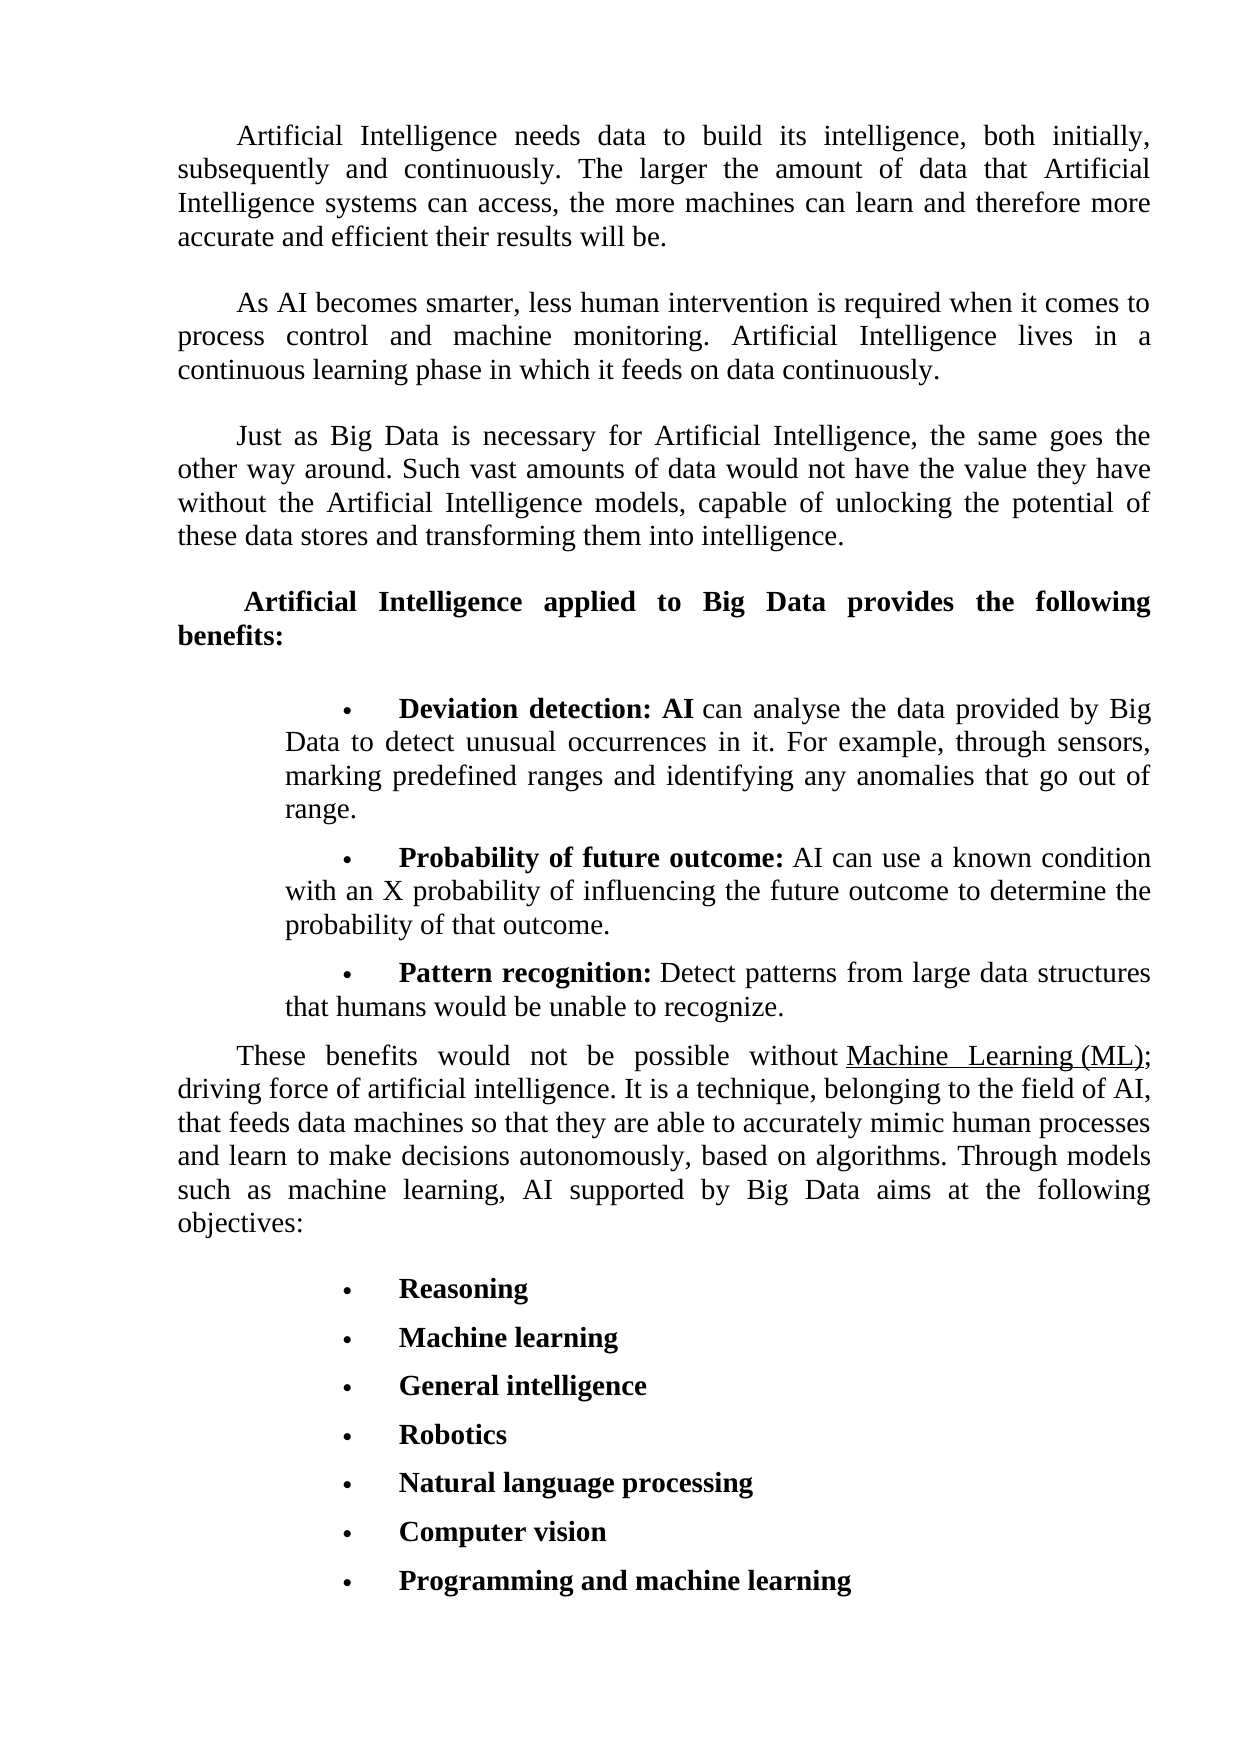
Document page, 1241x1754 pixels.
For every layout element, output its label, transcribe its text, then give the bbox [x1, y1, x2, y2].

text Artificial Intelligence applied to Big Data provides the following benefits: [177, 584, 1152, 652]
list Programming and machine learning [285, 1563, 1152, 1596]
list Natural language processing [285, 1466, 1152, 1499]
list Robotics [285, 1417, 1152, 1451]
list Deviation detection: AI can analyse the data provided by Big Data to detect unusual occurrences in it. For example, through sensors, marking predefined ranges and identifying any anomalies that go out of range. [285, 691, 1152, 825]
text As AI becomes smarter, less human intervention is required when it comes to process control and machine monitoring. Artificial Intelligence lives in a continuous learning phase in which it feeds on data continuously. [177, 285, 1152, 385]
list Computer vision [285, 1514, 1152, 1548]
list Machine learning [285, 1320, 1152, 1353]
text Artificial Intelligence needs data to build its intelligence, both initially, subsequently and continuously. The larger the amount of data that Artificial Intelligence systems can access, the more machines can learn and therefore more accurate and efficient their results will be. [177, 118, 1152, 252]
list Probability of future outcome: AI can use a known condition with an X probability of influencing the future outcome to determine the probability of that outcome. [285, 840, 1152, 941]
list General intelligence [285, 1368, 1152, 1402]
text Just as Big Data is necessary for Artificial Intelligence, the same goes the other way around. Such vast amounts of data would not have the value they have without the Artificial Intelligence models, capable of unlocking the potential of these data stores and transforming them into intelligence. [177, 418, 1152, 552]
text These benefits would not be possible without Machine Learning (ML); driving force of artificial intelligence. It is a technique, belonging to the field of AI, that feeds data machines so that they are able to accurately mimic human processes and learn to make decisions autonomously, based on algorithms. Through models such as machine learning, AI supported by Big Data aims at the following objectives: [177, 1038, 1152, 1239]
list Reasoning [285, 1271, 1152, 1305]
list Pattern recognition: Detect patterns from large data structures that humans would be unable to recognize. [285, 956, 1152, 1023]
